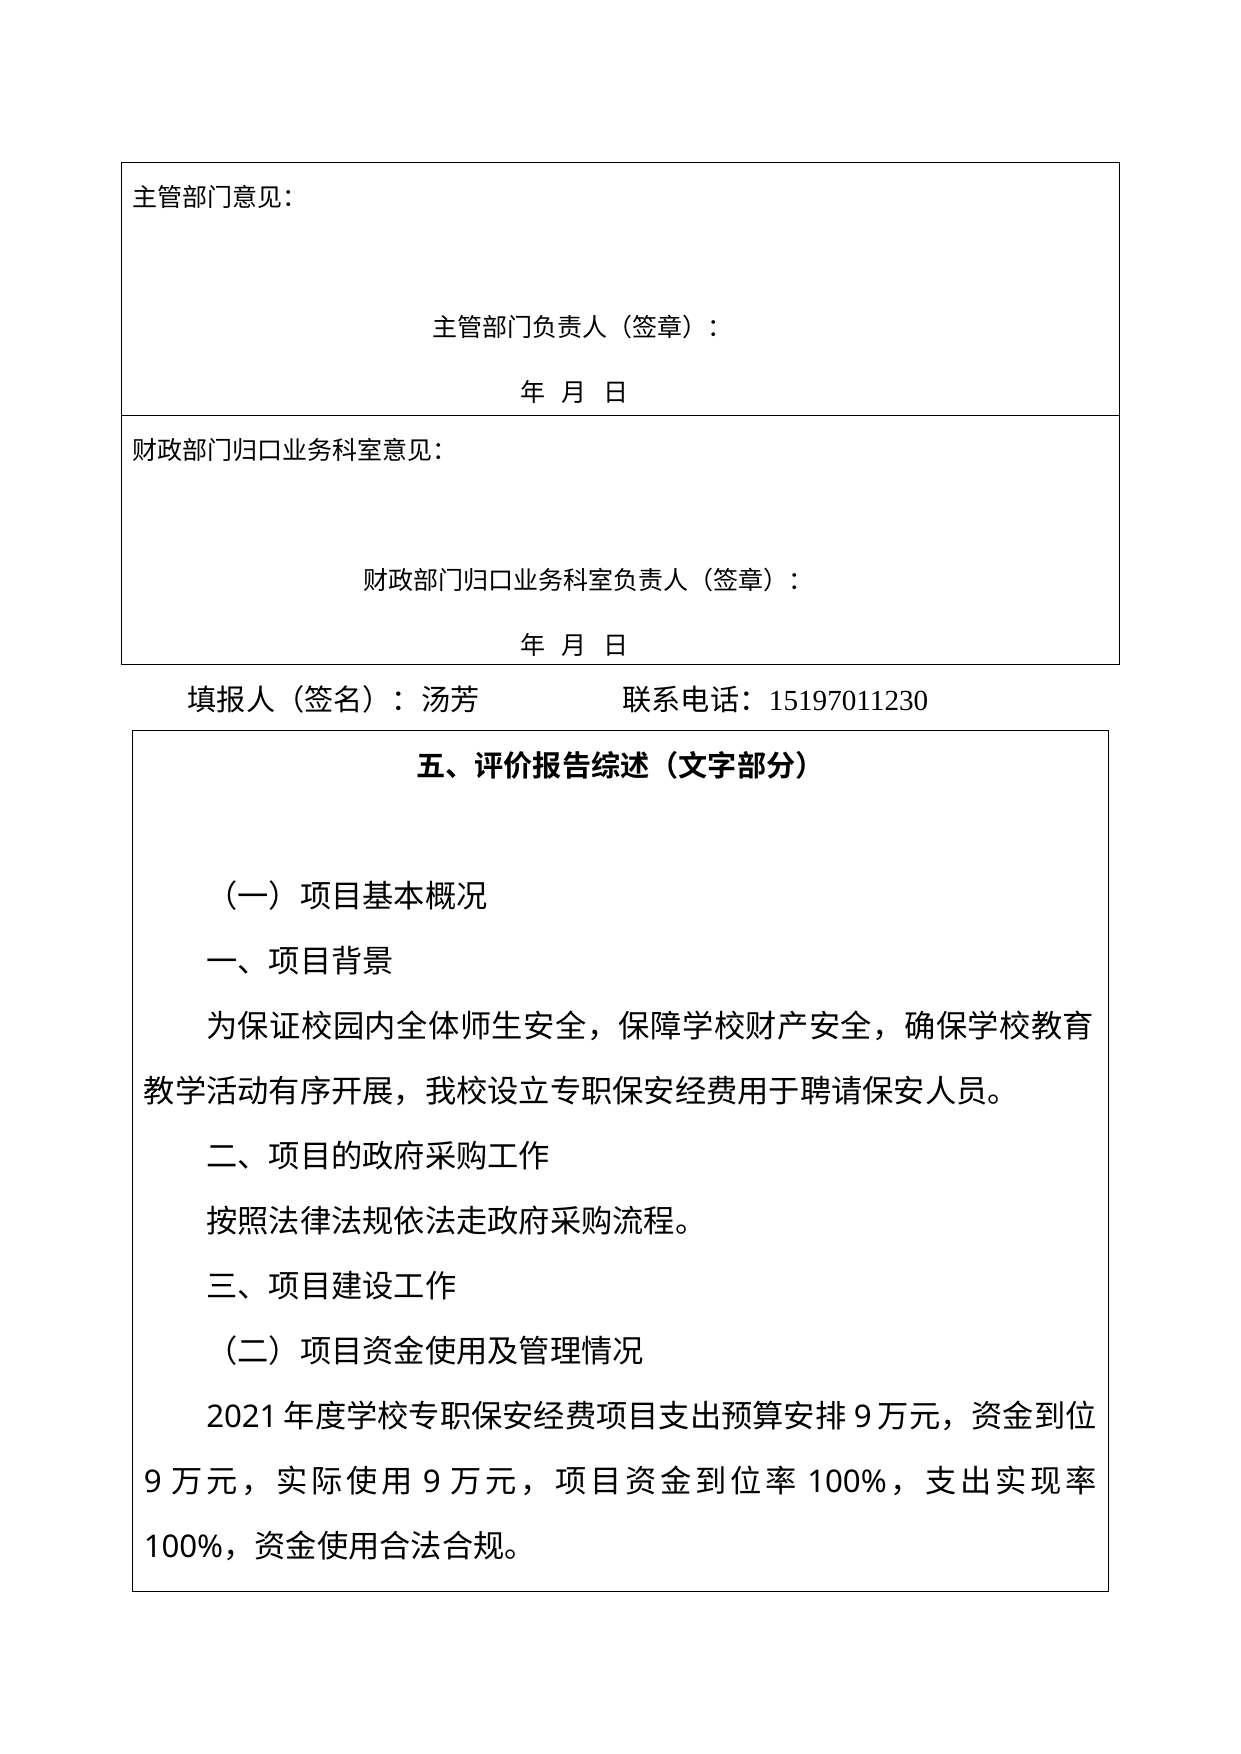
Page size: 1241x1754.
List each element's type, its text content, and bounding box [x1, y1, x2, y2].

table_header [133, 731, 1108, 1591]
table_cell 财政部门归口业务科室意见： 财政部门归口业务科室负责人（签章）： 年 月 日 [122, 416, 1119, 664]
text 填报人（签名）：汤芳 联系电话：15197011230 [187, 665, 1053, 730]
table_cell 主管部门意见： 主管部门负责人（签章）： 年 月 日 [122, 163, 1119, 415]
